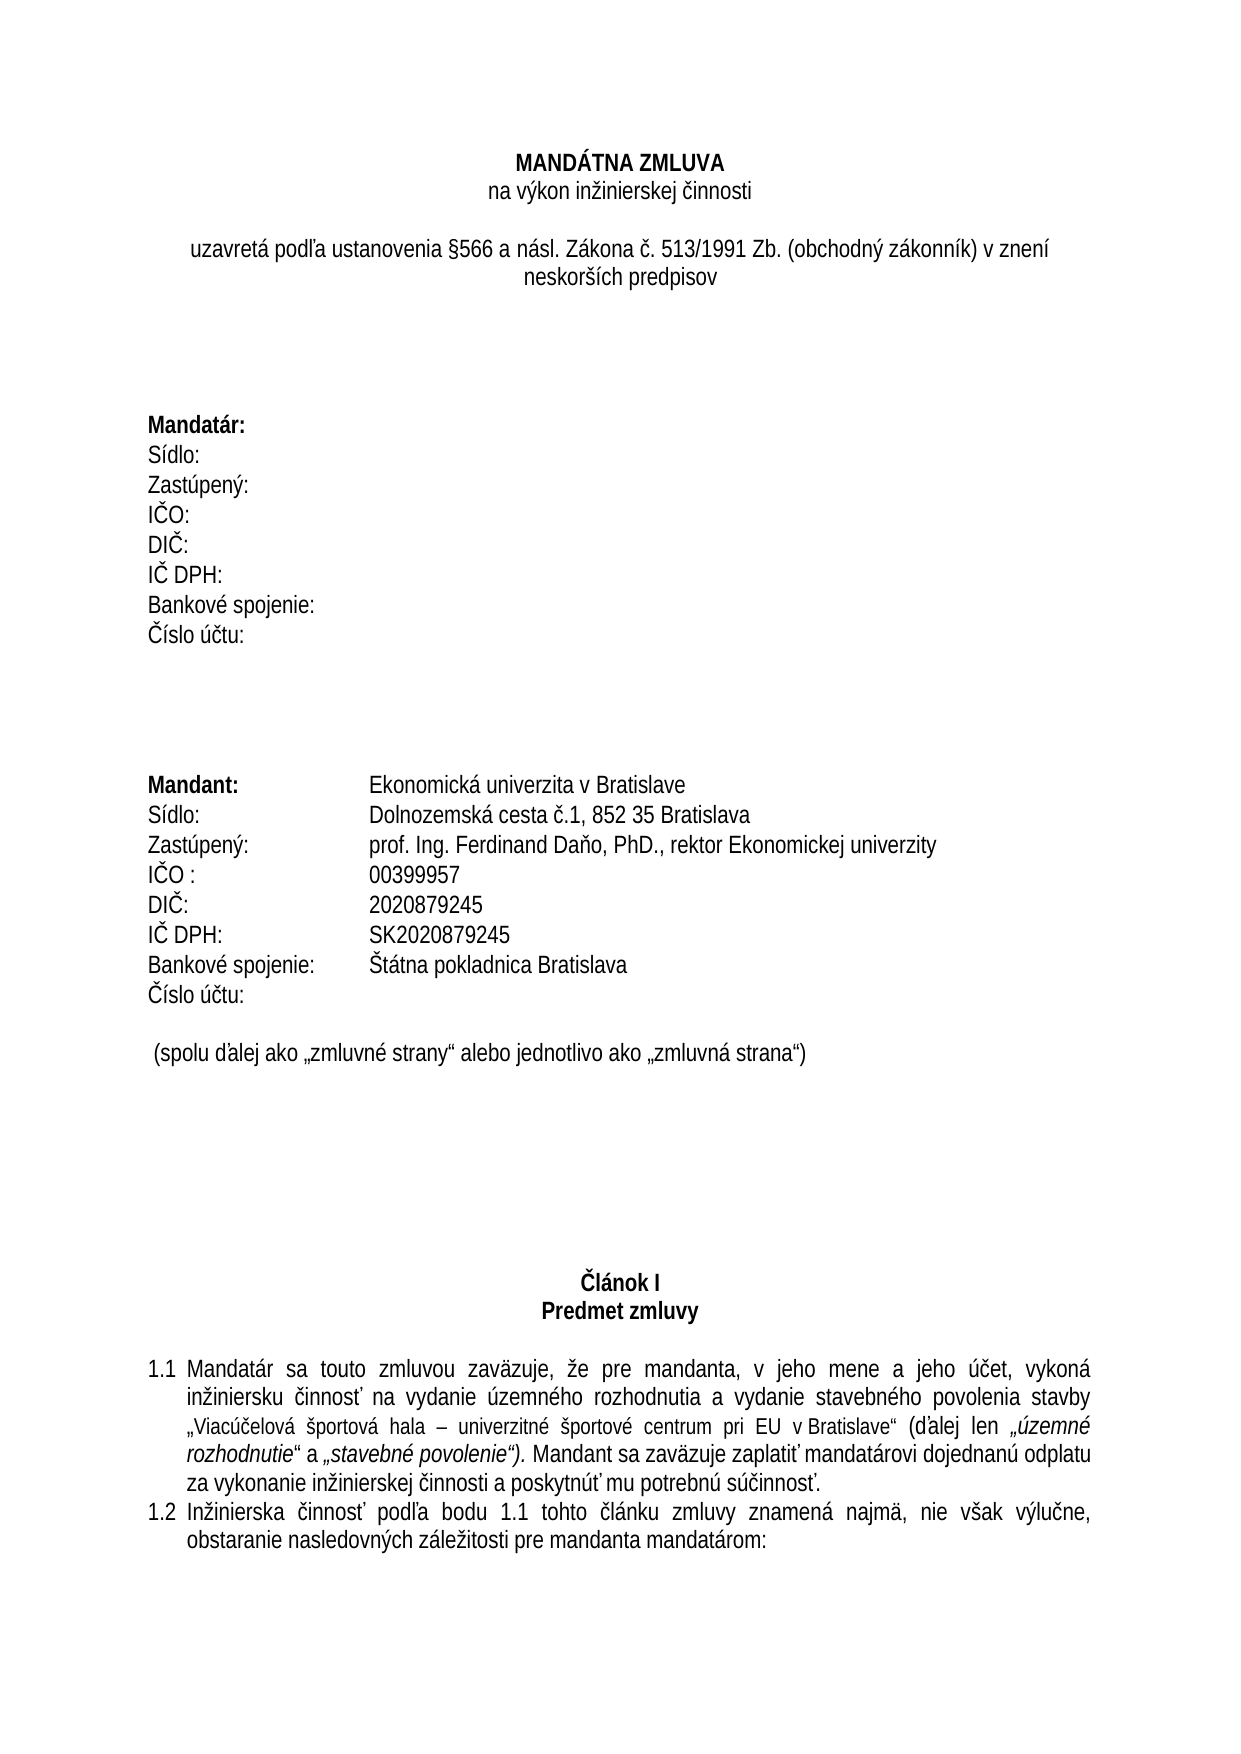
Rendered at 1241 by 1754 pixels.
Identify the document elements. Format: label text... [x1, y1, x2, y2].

text Článok I [148, 1268, 1093, 1296]
text IČO: [148, 500, 1093, 528]
text IČ DPH: [148, 560, 1093, 588]
text MANDÁTNA ZMLUVA [148, 148, 1093, 176]
text uzavretá podľa ustanovenia §566 a násl. Zákona č. 513/1991 Zb. (obchodný zákonník) v znení neskorších predpisov [148, 233, 1093, 291]
text Číslo účtu: [148, 980, 1093, 1008]
text Zastúpený: [148, 470, 1093, 498]
text Bankové spojenie: [148, 590, 1093, 618]
text Zastúpený: prof. Ing. Ferdinand Daňo, PhD., rektor Ekonomickej univerzity [148, 830, 1093, 858]
text DIČ: 2020879245 [148, 890, 1093, 918]
text Predmet zmluvy [148, 1296, 1093, 1325]
text Mandatár: [148, 410, 1093, 438]
text Mandant: Ekonomická univerzita v Bratislave [148, 770, 1093, 798]
text IČ DPH: SK2020879245 [148, 920, 1093, 948]
text IČO : 00399957 [148, 860, 1093, 888]
list Mandatár sa touto zmluvou zaväzuje, že pre mandanta, v jeho mene a jeho účet, vykoná inžiniersku činnosť na vydanie územného rozhodnutia a vydanie stavebného povolenia stavby „Viacúčelová športová hala – univerzitné športové centrum pri EU v Bratislave“ (ďalej len „územné rozhodnutie“ a „stavebné povolenie“). Mandant sa zaväzuje zaplatiť mandatárovi dojednanú odplatu za vykonanie inžinierskej činnosti a poskytnúť mu potrebnú súčinnosť. [148, 1353, 1093, 1497]
list Inžinierska činnosť podľa bodu 1.1 tohto článku zmluvy znamená najmä, nie však výlučne, obstaranie nasledovných záležitosti pre mandanta mandatárom: [148, 1497, 1093, 1554]
text na výkon inžinierskej činnosti [148, 176, 1093, 205]
text Bankové spojenie: Štátna pokladnica Bratislava [148, 950, 1093, 978]
text DIČ: [148, 530, 1093, 558]
text Sídlo: Dolnozemská cesta č.1, 852 35 Bratislava [148, 800, 1093, 828]
text Číslo účtu: [148, 620, 1093, 648]
text (spolu ďalej ako „zmluvné strany“ alebo jednotlivo ako „zmluvná strana“) [148, 1038, 1093, 1067]
text Sídlo: [148, 440, 1093, 468]
